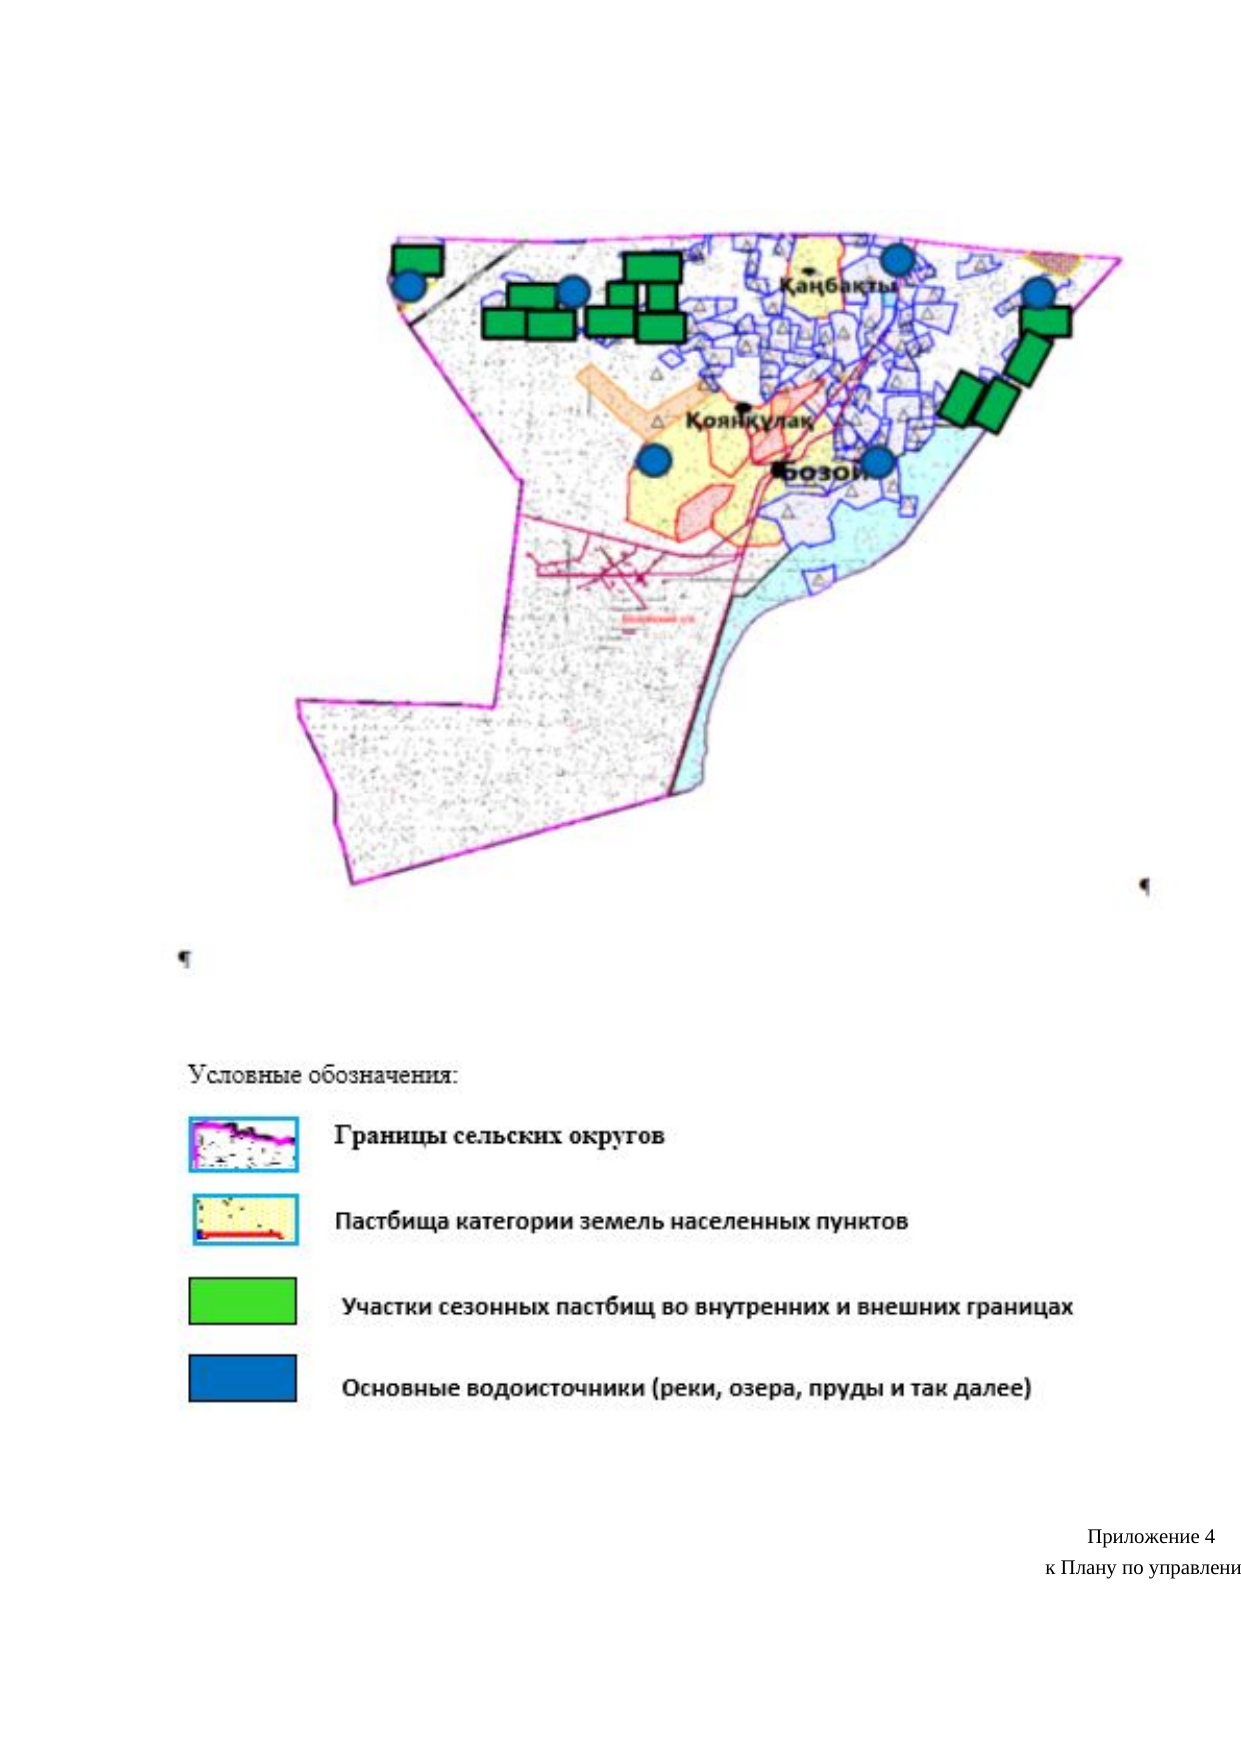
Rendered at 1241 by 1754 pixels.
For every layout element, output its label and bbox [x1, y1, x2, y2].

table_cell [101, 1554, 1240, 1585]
picture [112, 210, 1241, 1459]
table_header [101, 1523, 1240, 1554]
